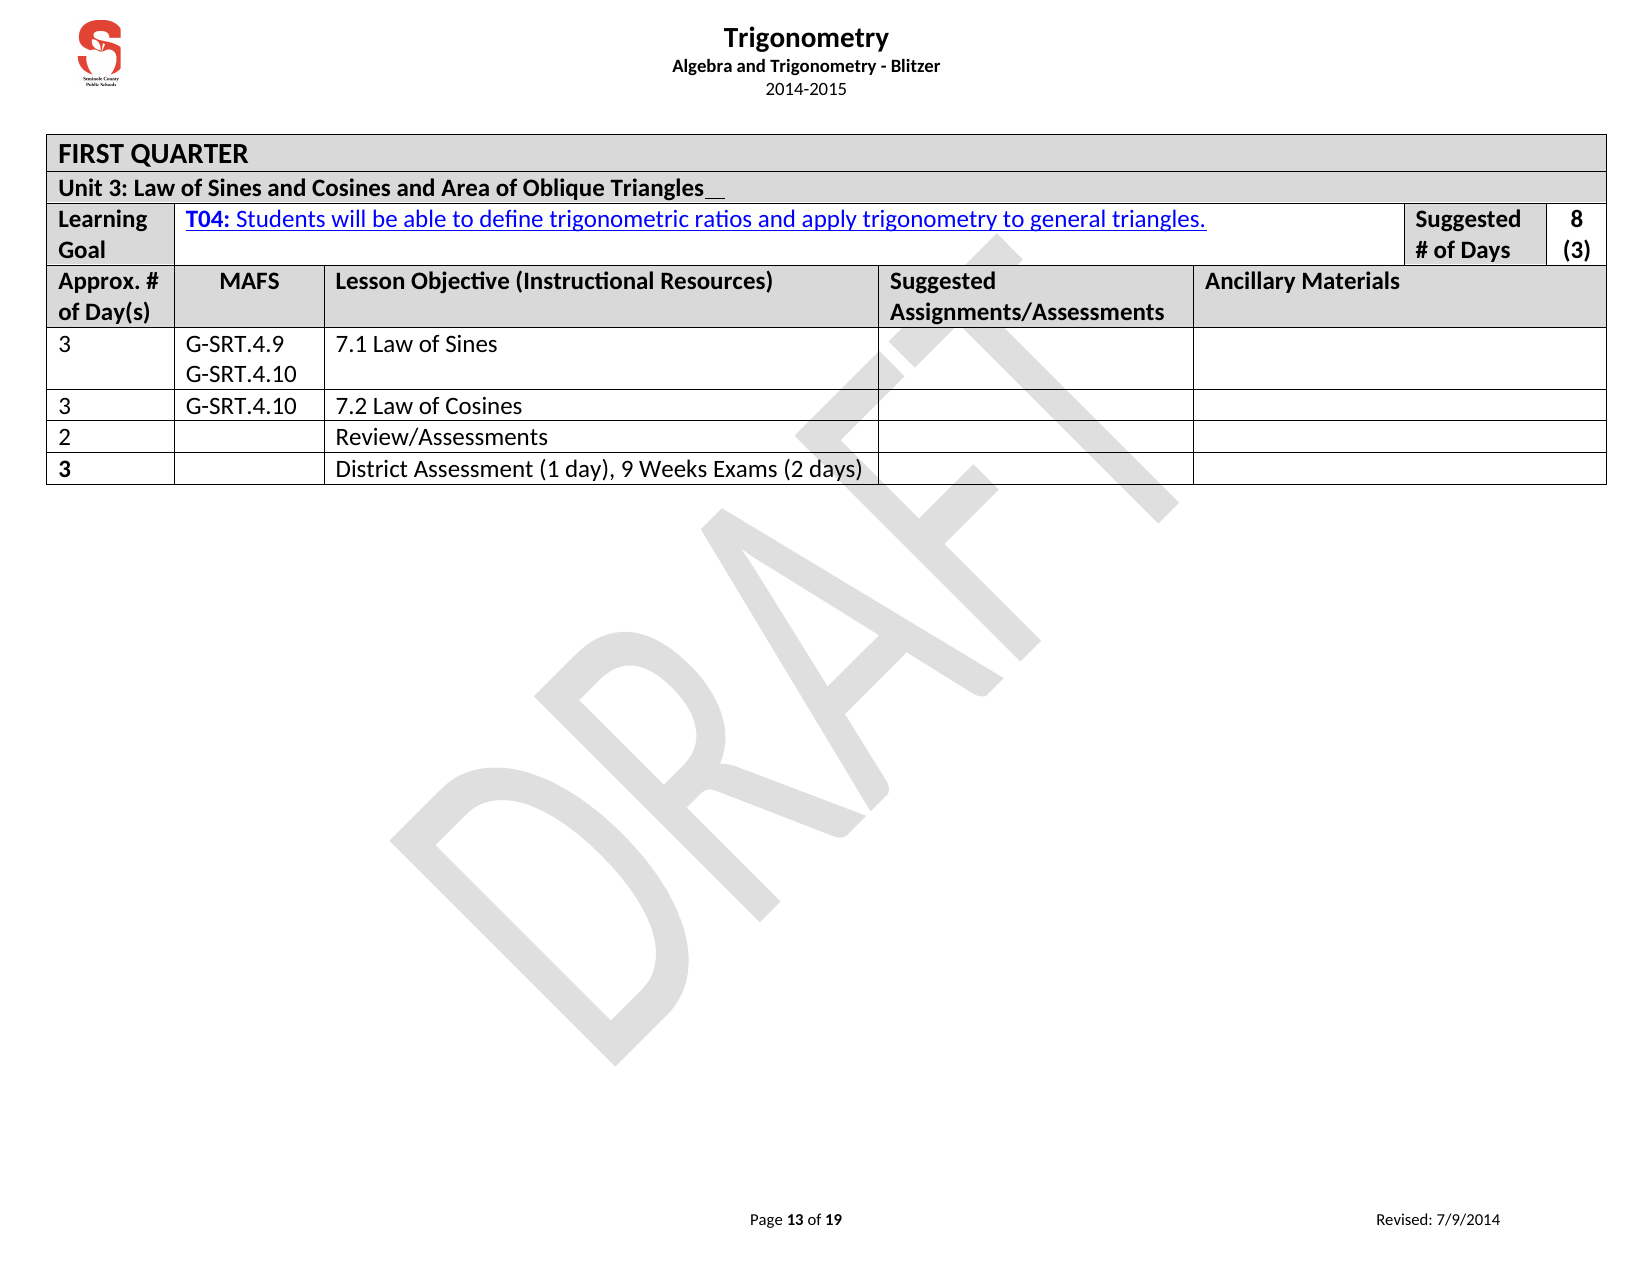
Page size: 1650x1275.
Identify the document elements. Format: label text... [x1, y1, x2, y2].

table_header FIRST QUARTER [47, 135, 1606, 171]
table_cell District Assessment (1 day), 9 Weeks Exams (2 days) [325, 453, 878, 483]
table_cell Approx. # of Day(s) [47, 266, 174, 327]
table_cell 3 [47, 453, 174, 483]
table_cell Ancillary Materials [1194, 266, 1606, 327]
table_cell 3 [47, 328, 174, 389]
table_cell 2 [47, 421, 174, 452]
table_cell G-SRT.4.9 G-SRT.4.10 [175, 328, 324, 389]
table_cell [1194, 453, 1606, 483]
picture [76, 20, 121, 86]
table_cell [1194, 328, 1606, 389]
table_cell Lesson Objective (Instructional Resources) [325, 266, 878, 327]
table_cell T04: Students will be able to define trigonometric ratios and apply trigonometry to general triangles. [175, 204, 1404, 264]
table_cell [879, 390, 1193, 420]
table_cell 3 [47, 390, 174, 420]
table_cell Suggested Assignments/Assessments [879, 266, 1193, 327]
table_cell Review/Assessments [325, 421, 878, 452]
table_cell Learning Goal [47, 204, 174, 264]
table_cell Suggested # of Days [1405, 204, 1546, 264]
table_cell 7.2 Law of Cosines [325, 390, 878, 420]
table_cell MAFS [175, 266, 324, 327]
table_cell [1194, 390, 1606, 420]
table_cell G-SRT.4.10 [175, 390, 324, 420]
table_cell [879, 453, 1193, 483]
table_cell [175, 453, 324, 483]
table_cell [879, 421, 1193, 452]
table_cell [1194, 421, 1606, 452]
table_cell [175, 421, 324, 452]
table_cell 8 (3) [1547, 204, 1606, 264]
table_cell [879, 328, 1193, 389]
table_cell 7.1 Law of Sines [325, 328, 878, 389]
table_cell Unit 3: Law of Sines and Cosines and Area of Oblique Triangles [47, 172, 1606, 202]
